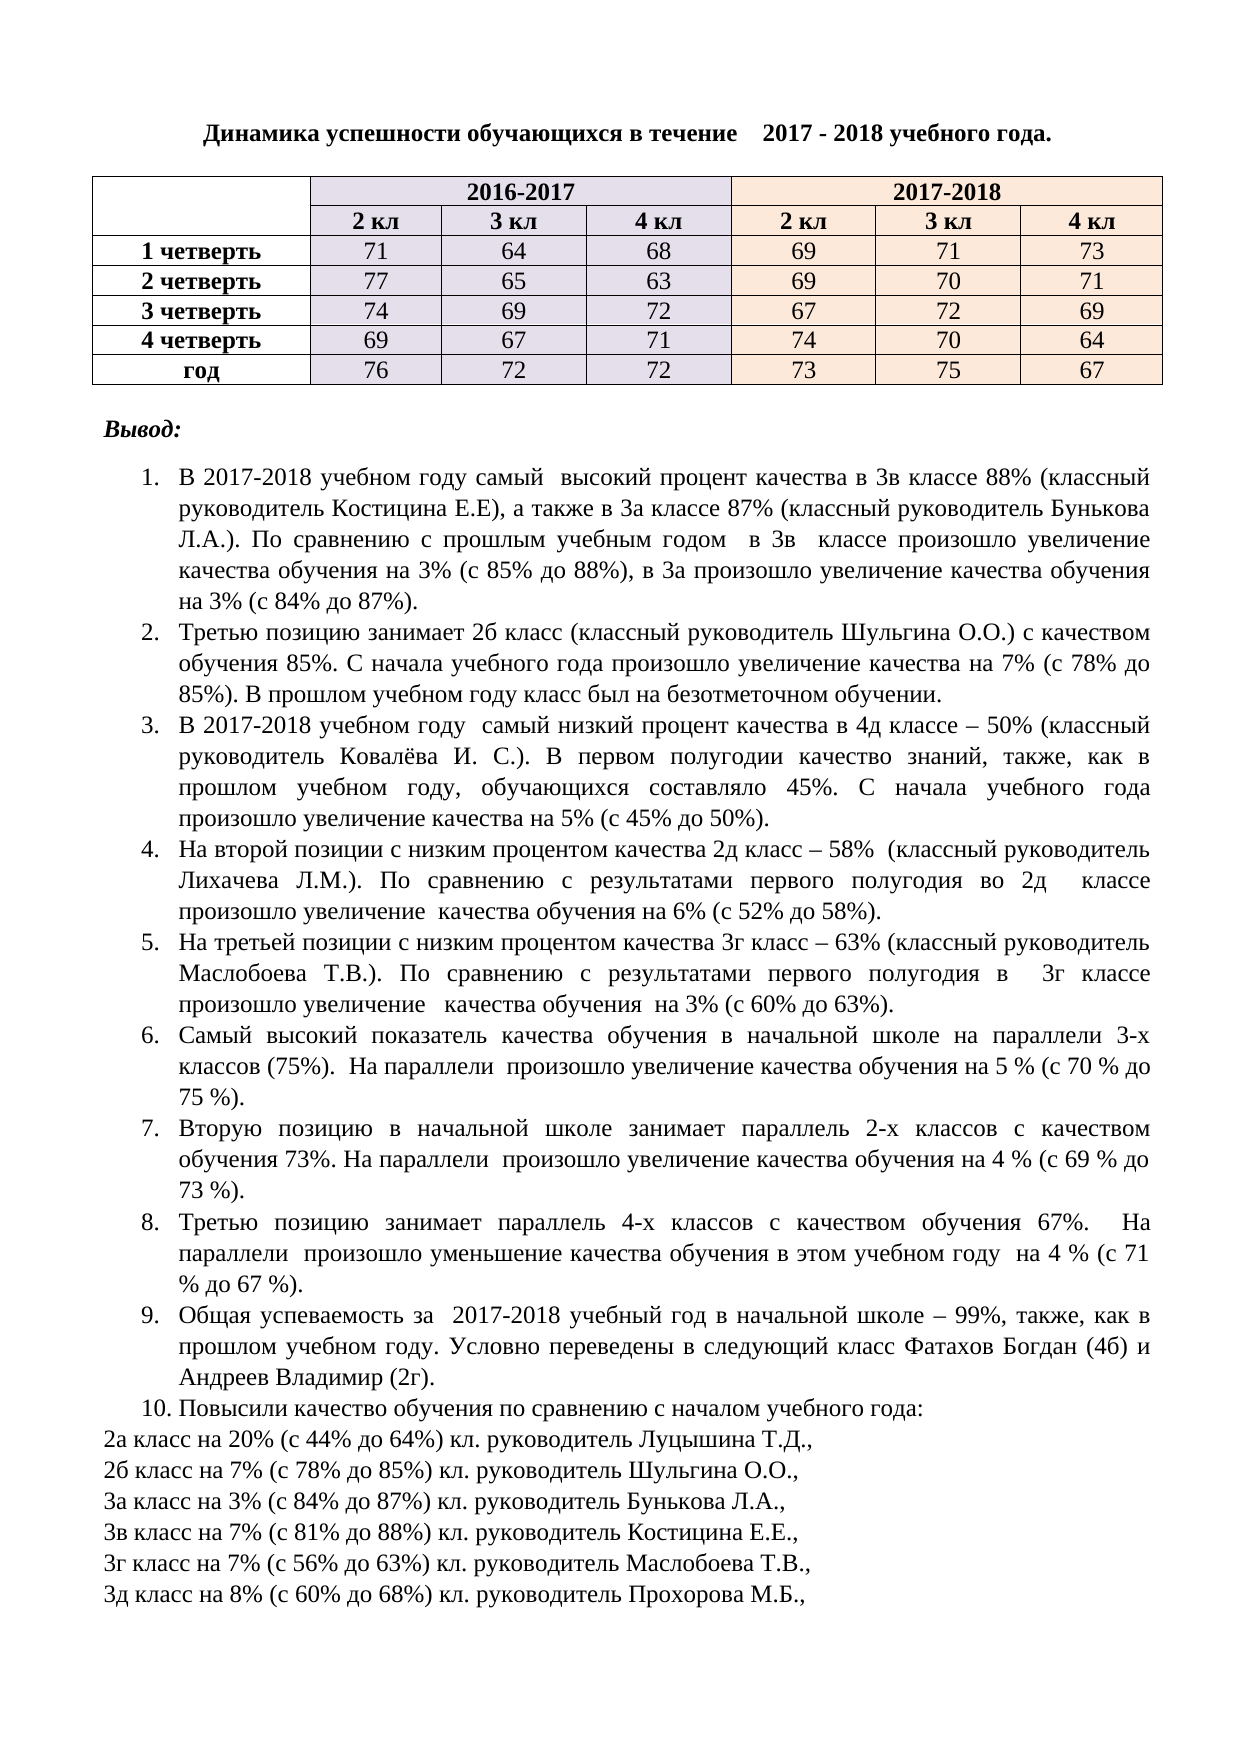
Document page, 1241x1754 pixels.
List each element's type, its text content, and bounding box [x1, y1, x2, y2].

text 2б класс на 7% (с 78% до 85%) кл. руководитель Шульгина О.О., [103, 1455, 1152, 1484]
table_cell 4 кл [587, 206, 731, 235]
table_cell 69 [732, 236, 875, 265]
table_cell 74 [311, 296, 441, 324]
table_cell 75 [876, 355, 1020, 384]
list Третью позицию занимает параллель 4-х классов с качеством обучения 67%. На параллели произошло уменьшение качества обучения в этом учебном году на 4 % (с 71 % до 67 %). [141, 1207, 1152, 1297]
table_cell 69 [311, 326, 441, 354]
table_cell 71 [587, 326, 731, 354]
table_cell год [93, 355, 310, 384]
text 3а класс на 3% (с 84% до 87%) кл. руководитель Бунькова Л.А., [103, 1486, 1152, 1515]
table_cell 71 [876, 236, 1020, 265]
table_cell 3 кл [442, 206, 586, 235]
list Вторую позицию в начальной школе занимает параллель 2-х классов с качеством обучения 73%. На параллели произошло увеличение качества обучения на 4 % (с 69 % до 73 %). [141, 1113, 1152, 1204]
table_cell 4 кл [1021, 206, 1162, 235]
list В 2017-2018 учебном году самый низкий процент качества в 4д классе – 50% (классный руководитель Ковалёва И. С.). В первом полугодии качество знаний, также, как в прошлом учебном году, обучающихся составляло 45%. С начала учебного года произошло увеличение качества на 5% (с 45% до 50%). [141, 710, 1152, 832]
list Общая успеваемость за 2017-2018 учебный год в начальной школе – 99%, также, как в прошлом учебном году. Условно переведены в следующий класс Фатахов Богдан (4б) и Андреев Владимир (2г). [141, 1300, 1152, 1391]
text 2а класс на 20% (с 44% до 64%) кл. руководитель Луцышина Т.Д., [103, 1424, 1152, 1453]
table_cell 76 [311, 355, 441, 384]
text Динамика успешности обучающихся в течение 2017 - 2018 учебного года. [103, 118, 1152, 147]
list На третьей позиции с низким процентом качества 3г класс – 63% (классный руководитель Маслобоева Т.В.). По сравнению с результатами первого полугодия в 3г классе произошло увеличение качества обучения на 3% (с 60% до 63%). [141, 927, 1152, 1018]
table_cell 2 четверть [93, 266, 310, 295]
table_cell 3 кл [876, 206, 1020, 235]
text 3в класс на 7% (с 81% до 88%) кл. руководитель Костицина Е.Е., [103, 1517, 1152, 1546]
table_cell 67 [1021, 355, 1162, 384]
table_cell 67 [732, 296, 875, 324]
table_header [93, 177, 310, 235]
table_cell 67 [442, 326, 586, 354]
table_cell 64 [1021, 326, 1162, 354]
list Самый высокий показатель качества обучения в начальной школе на параллели 3-х классов (75%). На параллели произошло увеличение качества обучения на 5 % (с 70 % до 75 %). [141, 1020, 1152, 1111]
text Вывод: [103, 414, 1152, 443]
table_cell 73 [1021, 236, 1162, 265]
table_cell 68 [587, 236, 731, 265]
table_cell 4 четверть [93, 326, 310, 354]
table_cell 70 [876, 266, 1020, 295]
table_header 2017-2018 [732, 177, 1162, 205]
table_cell 77 [311, 266, 441, 295]
table_cell 65 [442, 266, 586, 295]
table_cell 3 четверть [93, 296, 310, 324]
list На второй позиции с низким процентом качества 2д класс – 58% (классный руководитель Лихачева Л.М.). По сравнению с результатами первого полугодия во 2д классе произошло увеличение качества обучения на 6% (с 52% до 58%). [141, 834, 1152, 925]
table_cell 73 [732, 355, 875, 384]
list В 2017-2018 учебном году самый высокий процент качества в 3в классе 88% (классный руководитель Костицина Е.Е), а также в 3а классе 87% (классный руководитель Бунькова Л.А.). По сравнению с прошлым учебным годом в 3в классе произошло увеличение качества обучения на 3% (с 85% до 88%), в 3а произошло увеличение качества обучения на 3% (с 84% до 87%). [141, 462, 1152, 614]
table_cell 2 кл [732, 206, 875, 235]
table_cell 72 [876, 296, 1020, 324]
list Третью позицию занимает 2б класс (классный руководитель Шульгина О.О.) с качеством обучения 85%. С начала учебного года произошло увеличение качества на 7% (с 78% до 85%). В прошлом учебном году класс был на безотметочном обучении. [141, 617, 1152, 708]
table_cell 74 [732, 326, 875, 354]
table_cell 2 кл [311, 206, 441, 235]
table_cell 69 [442, 296, 586, 324]
table_cell 72 [442, 355, 586, 384]
table_cell 71 [1021, 266, 1162, 295]
table_cell 72 [587, 296, 731, 324]
table_cell 64 [442, 236, 586, 265]
table_cell 72 [587, 355, 731, 384]
table_cell 69 [732, 266, 875, 295]
table_cell 69 [1021, 296, 1162, 324]
table_cell 70 [876, 326, 1020, 354]
table_cell 71 [311, 236, 441, 265]
list Повысили качество обучения по сравнению с началом учебного года: [141, 1393, 1152, 1422]
text 3д класс на 8% (с 60% до 68%) кл. руководитель Прохорова М.Б., [103, 1579, 1152, 1608]
table_header 2016-2017 [311, 177, 731, 205]
text 3г класс на 7% (с 56% до 63%) кл. руководитель Маслобоева Т.В., [103, 1548, 1152, 1577]
table_cell 1 четверть [93, 236, 310, 265]
table_cell 63 [587, 266, 731, 295]
